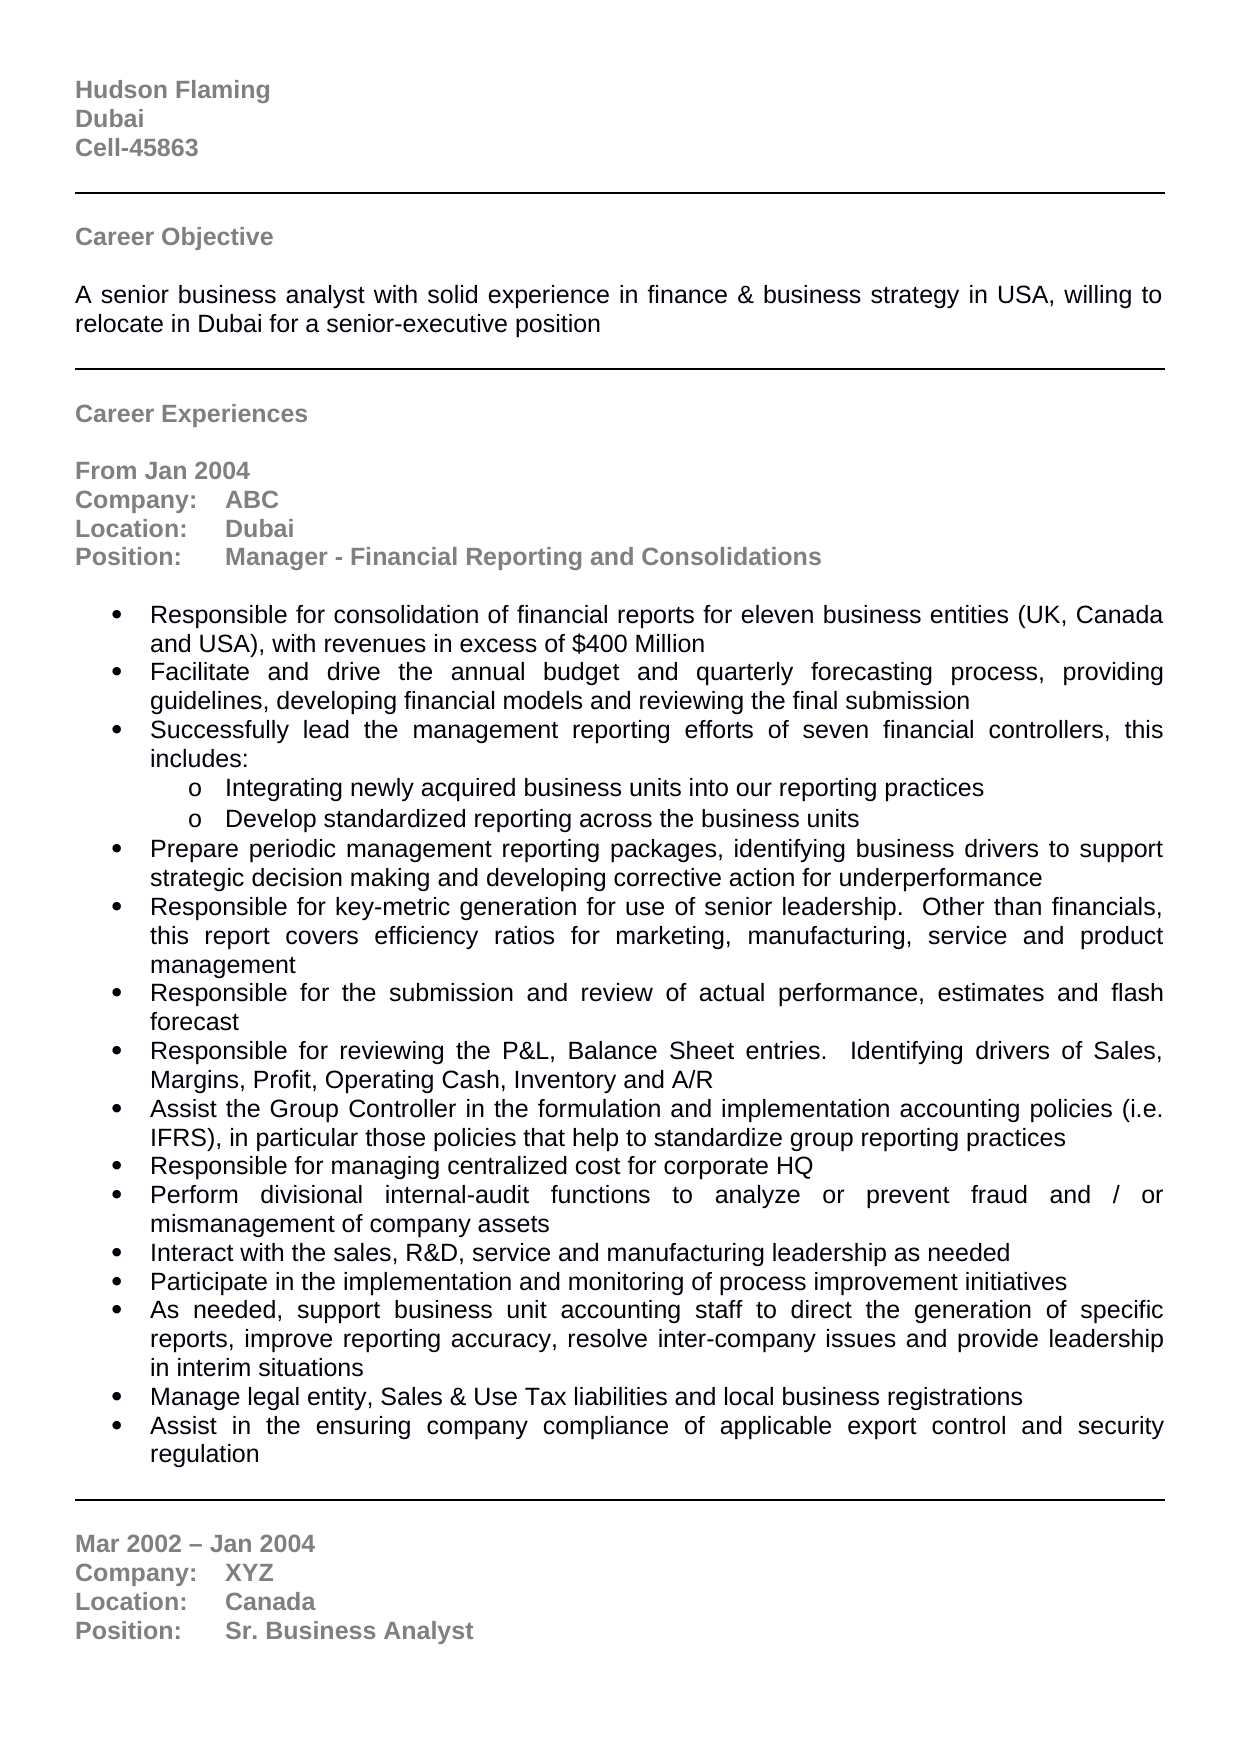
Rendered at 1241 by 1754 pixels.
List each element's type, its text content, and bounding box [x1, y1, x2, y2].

list Interact with the sales, R&D, service and manufacturing leadership as needed [112, 1238, 1165, 1267]
list Assist the Group Controller in the formulation and implementation accounting policies (i.e. IFRS), in particular those policies that help to standardize group reporting practices [112, 1094, 1165, 1151]
text Position: Manager - Financial Reporting and Consolidations [75, 542, 1165, 571]
list Successfully lead the management reporting efforts of seven financial controllers, this includes: [112, 715, 1165, 773]
text Career Experiences [75, 398, 1165, 427]
list Participate in the implementation and monitoring of process improvement initiatives [112, 1267, 1165, 1295]
text Hudson Flaming [75, 75, 1165, 104]
list Integrating newly acquired business units into our reporting practices [187, 773, 1165, 803]
list As needed, support business unit accounting staff to direct the generation of specific reports, improve reporting accuracy, resolve inter-company issues and provide leadership in interim situations [112, 1295, 1165, 1382]
list Responsible for managing centralized cost for corporate HQ [112, 1151, 1165, 1180]
list Facilitate and drive the annual budget and quarterly forecasting process, providing guidelines, developing financial models and reviewing the final submission [112, 657, 1165, 715]
list Assist in the ensuring company compliance of applicable export control and security regulation [112, 1411, 1165, 1468]
text Mar 2002 – Jan 2004 [75, 1529, 1165, 1558]
list Responsible for key-metric generation for use of senior leadership. Other than financials, this report covers efficiency ratios for marketing, manufacturing, service and product management [112, 892, 1165, 978]
text Dubai [75, 104, 1165, 132]
text From Jan 2004 [75, 456, 1165, 485]
text Location: Dubai [75, 513, 1165, 542]
list Responsible for consolidation of financial reports for eleven business entities (UK, Canada and USA), with revenues in excess of $400 Million [112, 600, 1165, 657]
text Location: Canada [75, 1587, 1165, 1616]
text Company: XYZ [75, 1558, 1165, 1587]
list Prepare periodic management reporting packages, identifying business drivers to support strategic decision making and developing corrective action for underperformance [112, 834, 1165, 892]
list Responsible for reviewing the P&L, Balance Sheet entries. Identifying drivers of Sales, Margins, Profit, Operating Cash, Inventory and A/R [112, 1036, 1165, 1094]
list Responsible for the submission and review of actual performance, estimates and flash forecast [112, 978, 1165, 1036]
text Cell-45863 [75, 132, 1165, 161]
text A senior business analyst with solid experience in finance & business strategy in USA, willing to relocate in Dubai for a senior-executive position [75, 280, 1165, 337]
text Company: ABC [75, 485, 1165, 513]
text Position: Sr. Business Analyst [75, 1616, 1165, 1644]
text Career Objective [75, 222, 1165, 251]
list Perform divisional internal-audit functions to analyze or prevent fraud and / or mismanagement of company assets [112, 1180, 1165, 1238]
list Develop standardized reporting across the business units [187, 803, 1165, 834]
list Manage legal entity, Sales & Use Tax liabilities and local business registrations [112, 1382, 1165, 1411]
